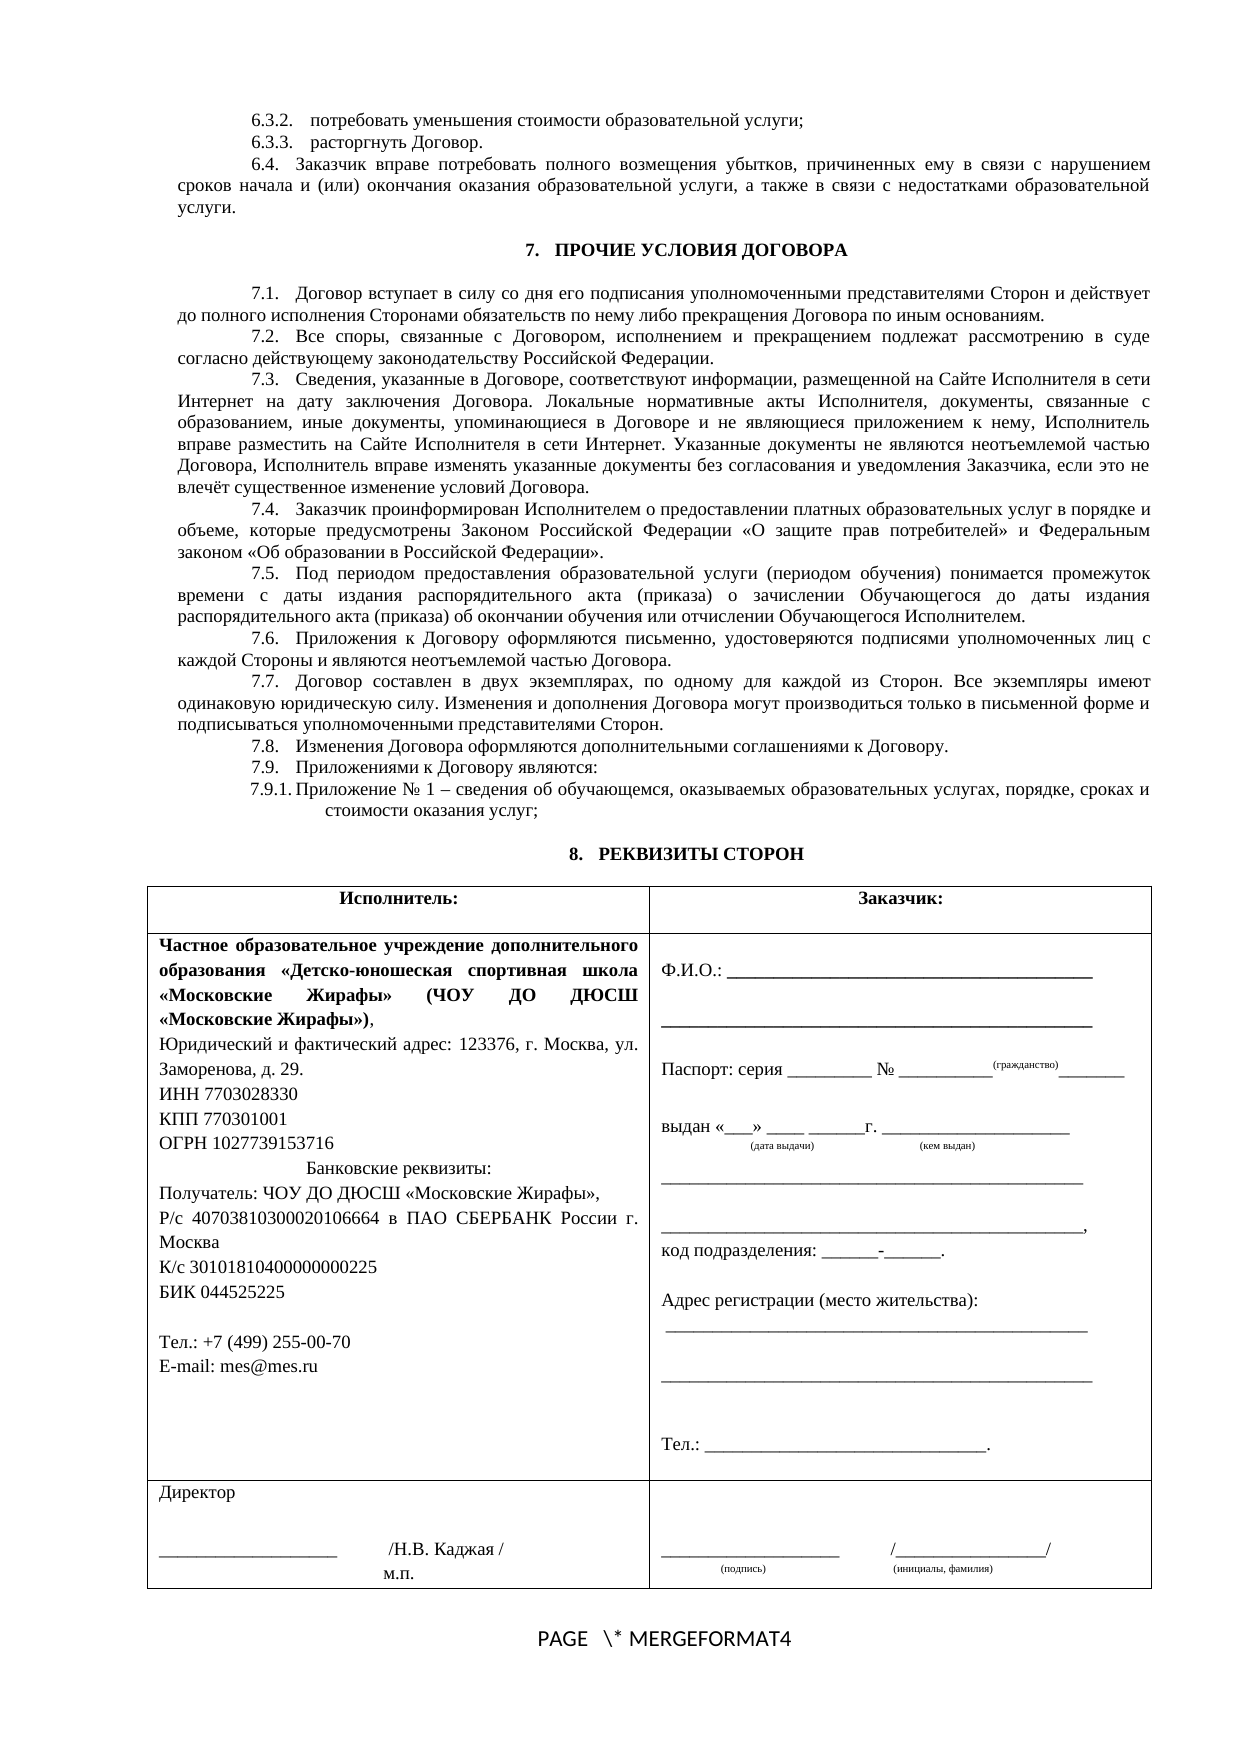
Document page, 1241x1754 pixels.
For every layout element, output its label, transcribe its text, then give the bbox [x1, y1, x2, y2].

list Приложение № 1 – сведения об обучающемся, оказываемых образовательных услугах, порядке, сроках и стоимости оказания услуг; [250, 778, 1152, 821]
list Заказчик вправе потребовать полного возмещения убытков, причиненных ему в связи с нарушением сроков начала и (или) окончания оказания образовательной услуги, а также в связи с недостатками образовательной услуги. [177, 152, 1152, 217]
list ПРОЧИЕ УСЛОВИЯ ДОГОВОРА [222, 239, 1152, 260]
table_cell ___________________ /________________/ (подпись) (инициалы, фамилия) [650, 1481, 1151, 1588]
list Заказчик проинформирован Исполнителем о предоставлении платных образовательных услуг в порядке и объеме, которые предусмотрены Законом Российской Федерации «О защите прав потребителей» и Федеральным законом «Об образовании в Российской Федерации». [177, 497, 1152, 562]
list РЕКВИЗИТЫ СТОРОН [222, 842, 1152, 864]
list расторгнуть Договор. [251, 131, 1152, 152]
list Договор составлен в двух экземплярах, по одному для каждой из Сторон. Все экземпляры имеют одинаковую юридическую силу. Изменения и дополнения Договора могут производиться только в письменной форме и подписываться уполномоченными представителями Сторон. [177, 670, 1152, 735]
list потребовать уменьшения стоимости образовательной услуги; [251, 109, 1152, 131]
table_header Заказчик: [650, 887, 1151, 933]
table_header Исполнитель: [148, 887, 649, 933]
table_cell Ф.И.О.: _______________________________________ ______________________________________________ Паспорт: серия _________ № __________(гражданство)_______ выдан «___» ____ ______г. ____________________ (дата выдачи) (кем выдан) _____________________________________________ _____________________________________________, код подразделения: ______-______. Адрес регистрации (место жительства): _____________________________________________ ______________________________________________ Тел.: ______________________________. [650, 934, 1151, 1479]
list Договор вступает в силу со дня его подписания уполномоченными представителями Сторон и действует до полного исполнения Сторонами обязательств по нему либо прекращения Договора по иным основаниям. [177, 282, 1152, 325]
list Изменения Договора оформляются дополнительными соглашениями к Договору. [251, 735, 1152, 756]
list Все споры, связанные с Договором, исполнением и прекращением подлежат рассмотрению в суде согласно действующему законодательству Российской Федерации. [177, 325, 1152, 368]
list Сведения, указанные в Договоре, соответствуют информации, размещенной на Сайте Исполнителя в сети Интернет на дату заключения Договора. Локальные нормативные акты Исполнителя, документы, связанные с образованием, иные документы, упоминающиеся в Договоре и не являющиеся приложением к нему, Исполнитель вправе разместить на Сайте Исполнителя в сети Интернет. Указанные документы не являются неотъемлемой частью Договора, Исполнитель вправе изменять указанные документы без согласования и уведомления Заказчика, если это не влечёт существенное изменение условий Договора. [177, 368, 1152, 497]
list Приложениями к Договору являются: [251, 756, 1152, 778]
table_cell Директор ___________________ /Н.В. Каджая / м.п. [148, 1481, 649, 1588]
table_cell Частное образовательное учреждение дополнительного образования «Детско-юношеская спортивная школа «Московские Жирафы» (ЧОУ ДО ДЮСШ «Московские Жирафы»), Юридический и фактический адрес: 123376, г. Москва, ул. Заморенова, д. 29. ИНН 7703028330 КПП 770301001 ОГРН 1027739153716 Банковские реквизиты: Получатель: ЧОУ ДО ДЮСШ «Московские Жирафы», Р/с 40703810300020106664 в ПАО СБЕРБАНК России г. Москва К/с 30101810400000000225 БИК 044525225 Тел.: +7 (499) 255-00-70 E-mail: mes@mes.ru [148, 934, 649, 1479]
list Под периодом предоставления образовательной услуги (периодом обучения) понимается промежуток времени с даты издания распорядительного акта (приказа) о зачислении Обучающегося до даты издания распорядительного акта (приказа) об окончании обучения или отчислении Обучающегося Исполнителем. [177, 562, 1152, 627]
list Приложения к Договору оформляются письменно, удостоверяются подписями уполномоченных лиц с каждой Стороны и являются неотъемлемой частью Договора. [177, 627, 1152, 670]
